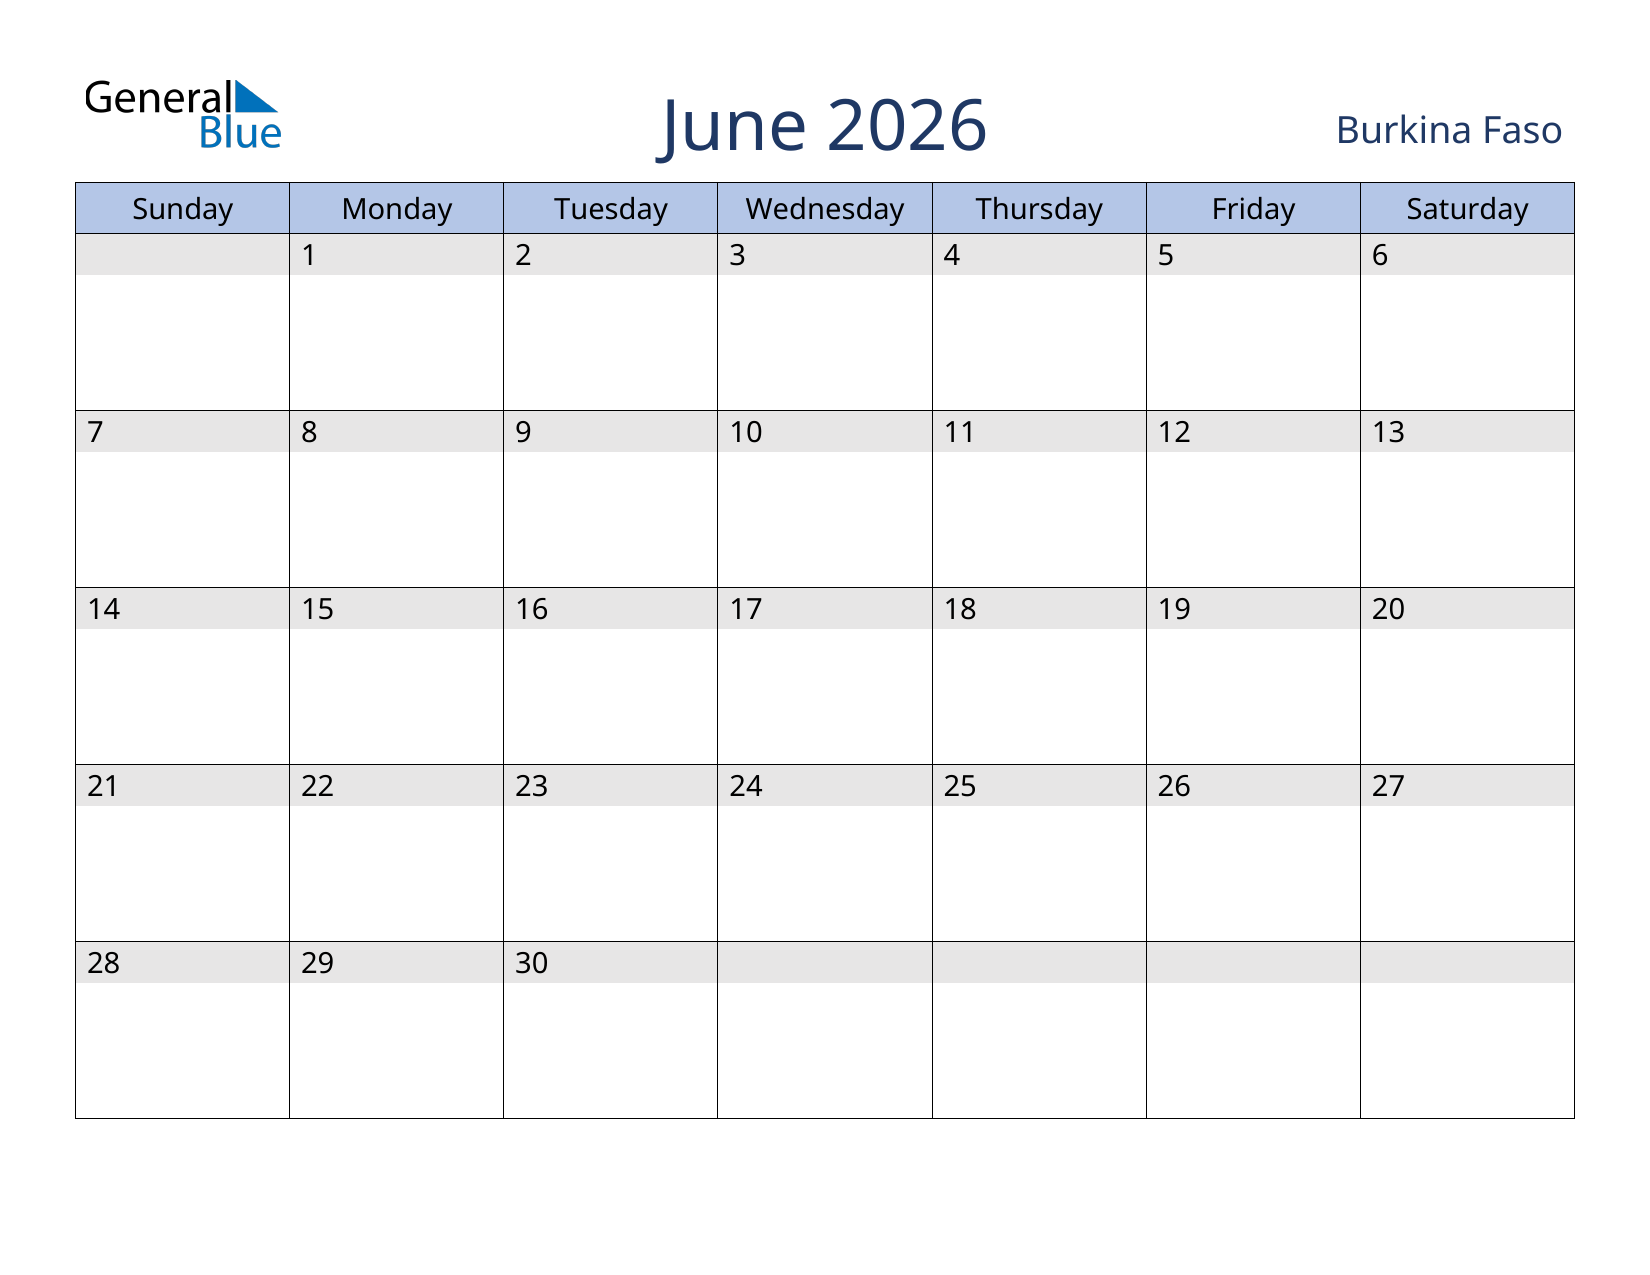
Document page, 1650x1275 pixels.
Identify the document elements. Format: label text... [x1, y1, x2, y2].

table_cell [933, 983, 1146, 1118]
table_cell [76, 806, 289, 941]
table_cell [1147, 942, 1360, 983]
table_cell [290, 983, 503, 1118]
table_cell 3 [718, 234, 932, 275]
table_cell [76, 983, 289, 1118]
table_cell 7 [76, 411, 289, 452]
table_cell [1147, 629, 1360, 764]
table_cell 1 [290, 234, 503, 275]
table_cell [933, 629, 1146, 764]
table_cell [504, 629, 717, 764]
table_cell [1361, 629, 1574, 764]
table_cell [76, 629, 289, 764]
table_cell 2 [504, 234, 717, 275]
table_cell [504, 983, 717, 1118]
table_cell [76, 452, 289, 587]
table_cell [718, 806, 932, 941]
table_cell [1361, 275, 1574, 410]
picture [86, 80, 281, 148]
table_cell 12 [1147, 411, 1360, 452]
table_cell 25 [933, 765, 1146, 806]
table_cell [1147, 275, 1360, 410]
table_cell [718, 983, 932, 1118]
table_cell 22 [290, 765, 503, 806]
table_cell Sunday [76, 183, 289, 233]
table_header June 2026 [504, 75, 1146, 182]
table_cell [290, 629, 503, 764]
table_cell 11 [933, 411, 1146, 452]
table_cell [933, 275, 1146, 410]
table_cell 8 [290, 411, 503, 452]
table_cell [290, 275, 503, 410]
table_cell 17 [718, 588, 932, 629]
table_cell [290, 806, 503, 941]
table_cell 23 [504, 765, 717, 806]
table_cell [718, 629, 932, 764]
table_cell 21 [76, 765, 289, 806]
table_cell [1361, 452, 1574, 587]
table_cell 24 [718, 765, 932, 806]
table_cell 28 [76, 942, 289, 983]
table_cell 16 [504, 588, 717, 629]
table_cell 5 [1147, 234, 1360, 275]
table_cell Tuesday [504, 183, 717, 233]
table_cell [718, 452, 932, 587]
table_cell 30 [504, 942, 717, 983]
table_cell [1147, 806, 1360, 941]
table_header [76, 75, 503, 182]
table_cell [76, 275, 289, 410]
table_cell Thursday [933, 183, 1146, 233]
table_cell [933, 452, 1146, 587]
table_cell 13 [1361, 411, 1574, 452]
table_cell Monday [290, 183, 503, 233]
table_cell [504, 275, 717, 410]
table_cell [718, 275, 932, 410]
table_cell 4 [933, 234, 1146, 275]
table_cell 19 [1147, 588, 1360, 629]
table_cell [718, 942, 932, 983]
table_cell 14 [76, 588, 289, 629]
table_header Burkina Faso [1146, 75, 1574, 182]
table_cell [1361, 942, 1574, 983]
table_cell 27 [1361, 765, 1574, 806]
table_cell Saturday [1361, 183, 1574, 233]
table_cell [933, 806, 1146, 941]
table_cell 10 [718, 411, 932, 452]
table_cell [1361, 983, 1574, 1118]
table_cell 20 [1361, 588, 1574, 629]
table_cell 6 [1361, 234, 1574, 275]
table_cell 29 [290, 942, 503, 983]
table_cell [933, 942, 1146, 983]
table_cell 18 [933, 588, 1146, 629]
table_cell 15 [290, 588, 503, 629]
table_cell [290, 452, 503, 587]
table_cell [1361, 806, 1574, 941]
table_cell Wednesday [718, 183, 932, 233]
table_cell [76, 234, 289, 275]
table_cell [504, 452, 717, 587]
table_cell 9 [504, 411, 717, 452]
table_cell [1147, 452, 1360, 587]
table_cell [504, 806, 717, 941]
table_cell [1147, 983, 1360, 1118]
table_cell Friday [1147, 183, 1360, 233]
table_cell 26 [1147, 765, 1360, 806]
